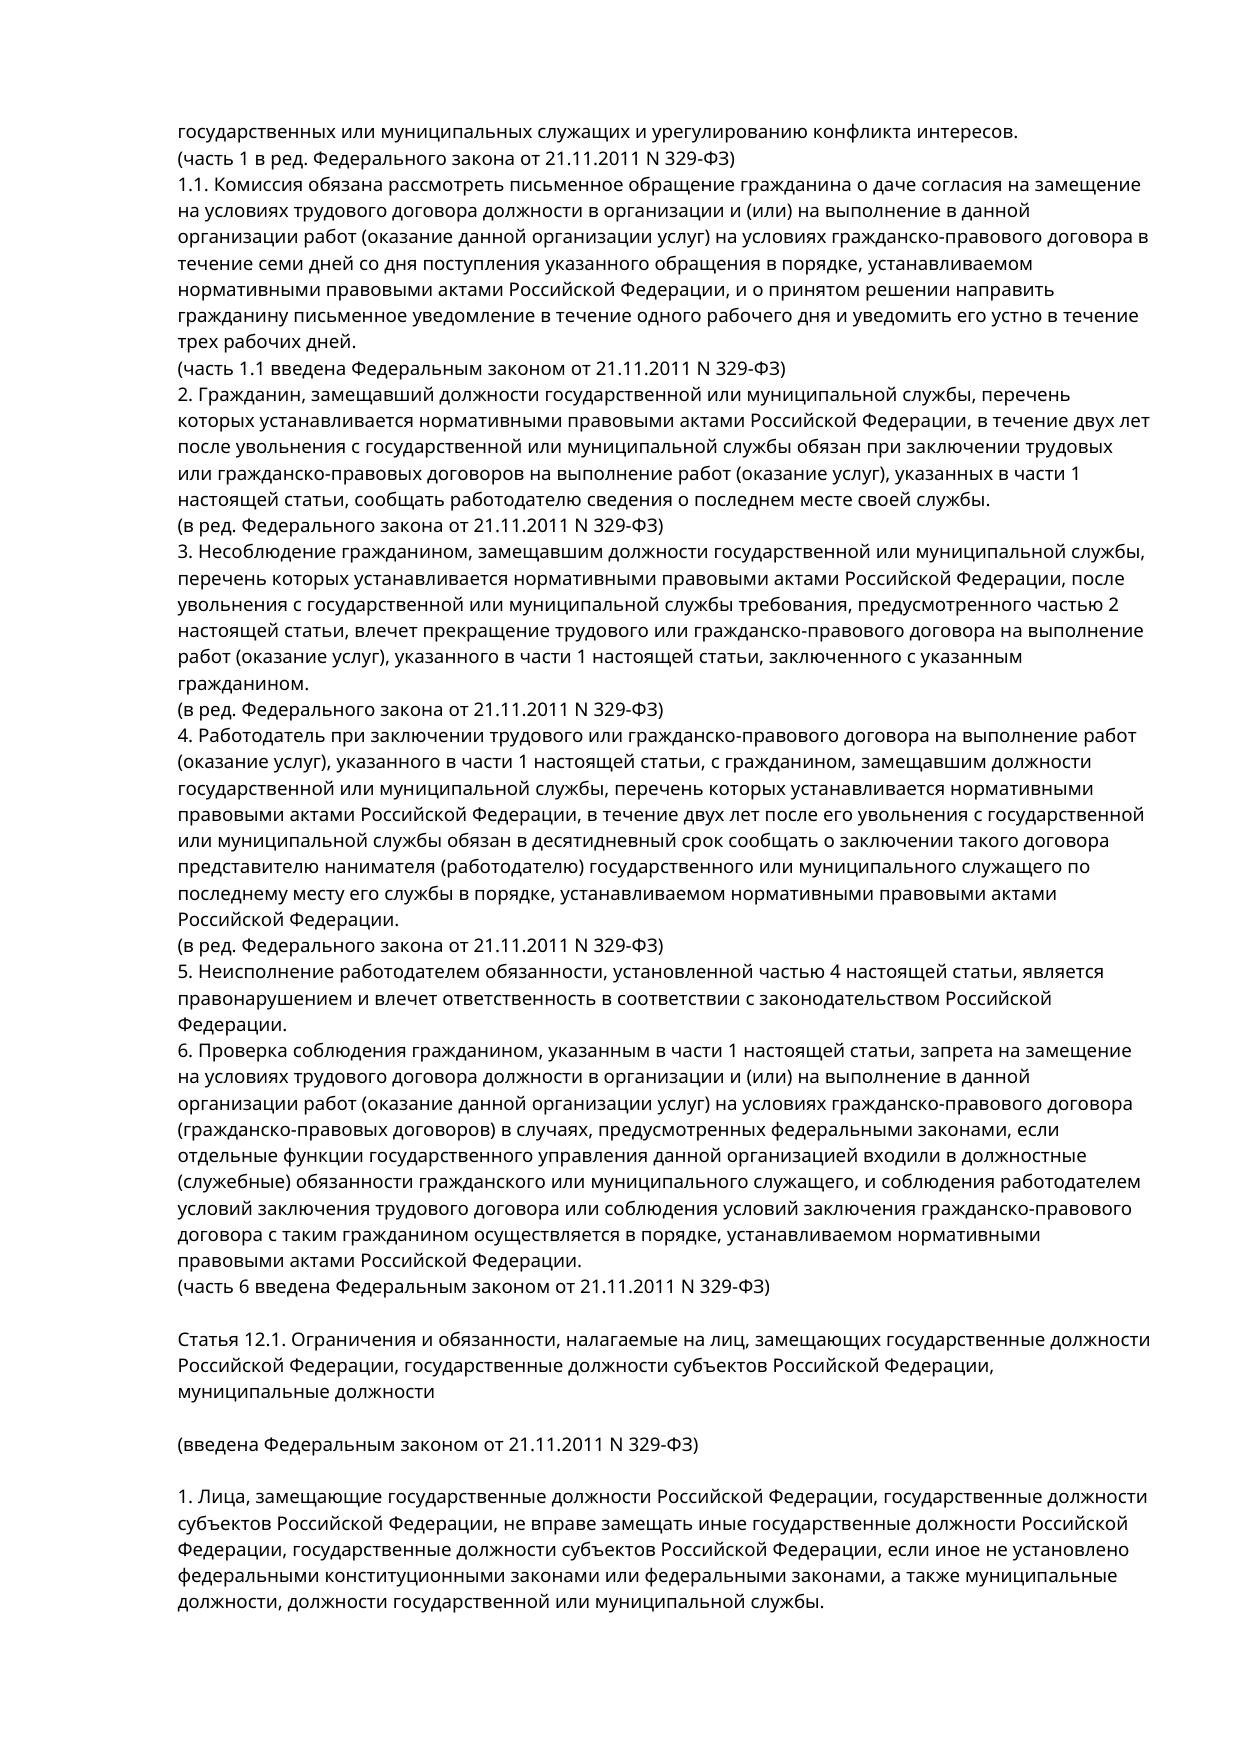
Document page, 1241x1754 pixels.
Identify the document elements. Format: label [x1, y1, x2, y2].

text [177, 118, 1152, 1614]
